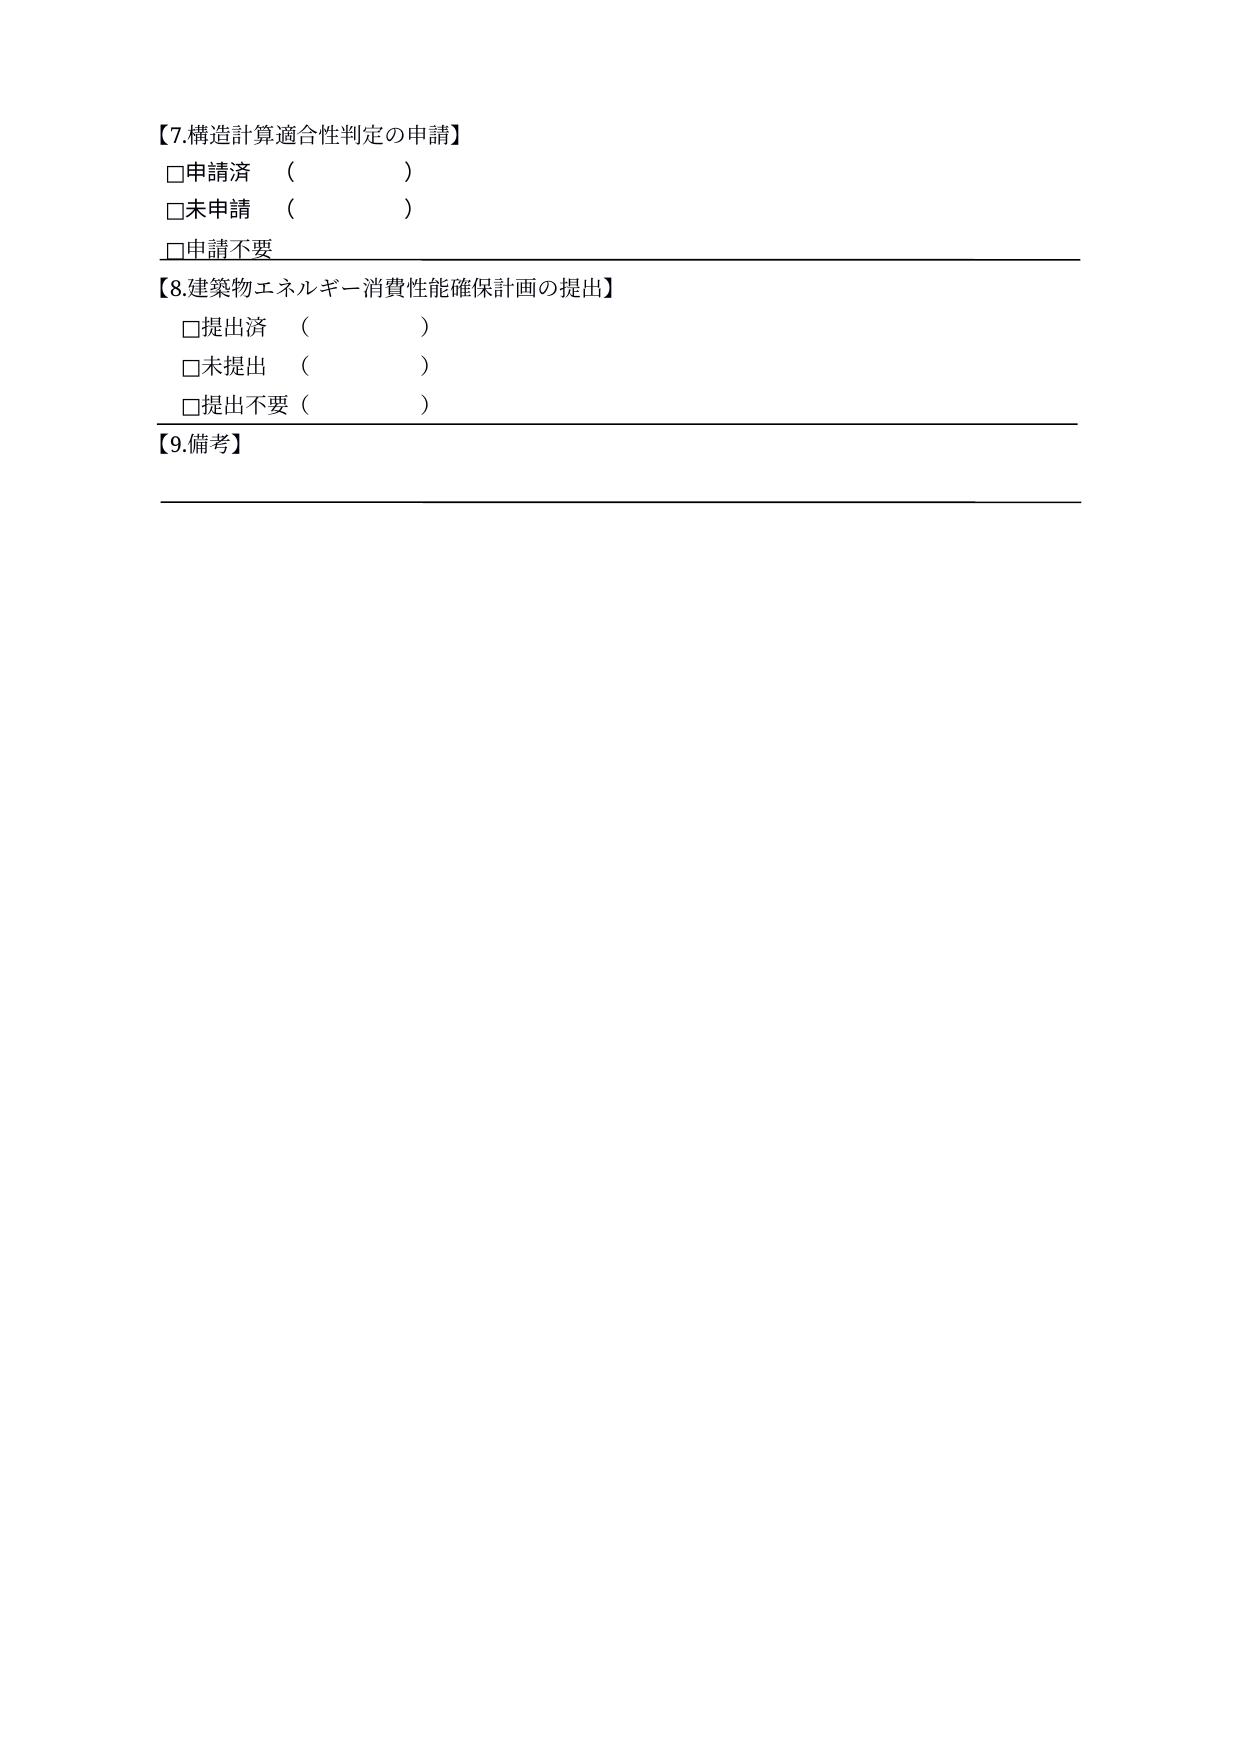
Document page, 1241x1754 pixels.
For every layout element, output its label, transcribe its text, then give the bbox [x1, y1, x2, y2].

text □提出不要（ ） [148, 388, 1092, 419]
text 【8.建築物エネルギー消費性能確保計画の提出】 [148, 271, 1092, 302]
text □提出済 （ ） [148, 310, 1092, 341]
text □申請不要 [148, 232, 1092, 263]
text □未申請 （ ） [148, 194, 1092, 224]
text 【7.構造計算適合性判定の申請】 [148, 118, 1092, 150]
text □未提出 （ ） [148, 349, 1092, 381]
text □申請済 （ ） [148, 157, 1092, 187]
text 【9.備考】 [148, 427, 1092, 459]
